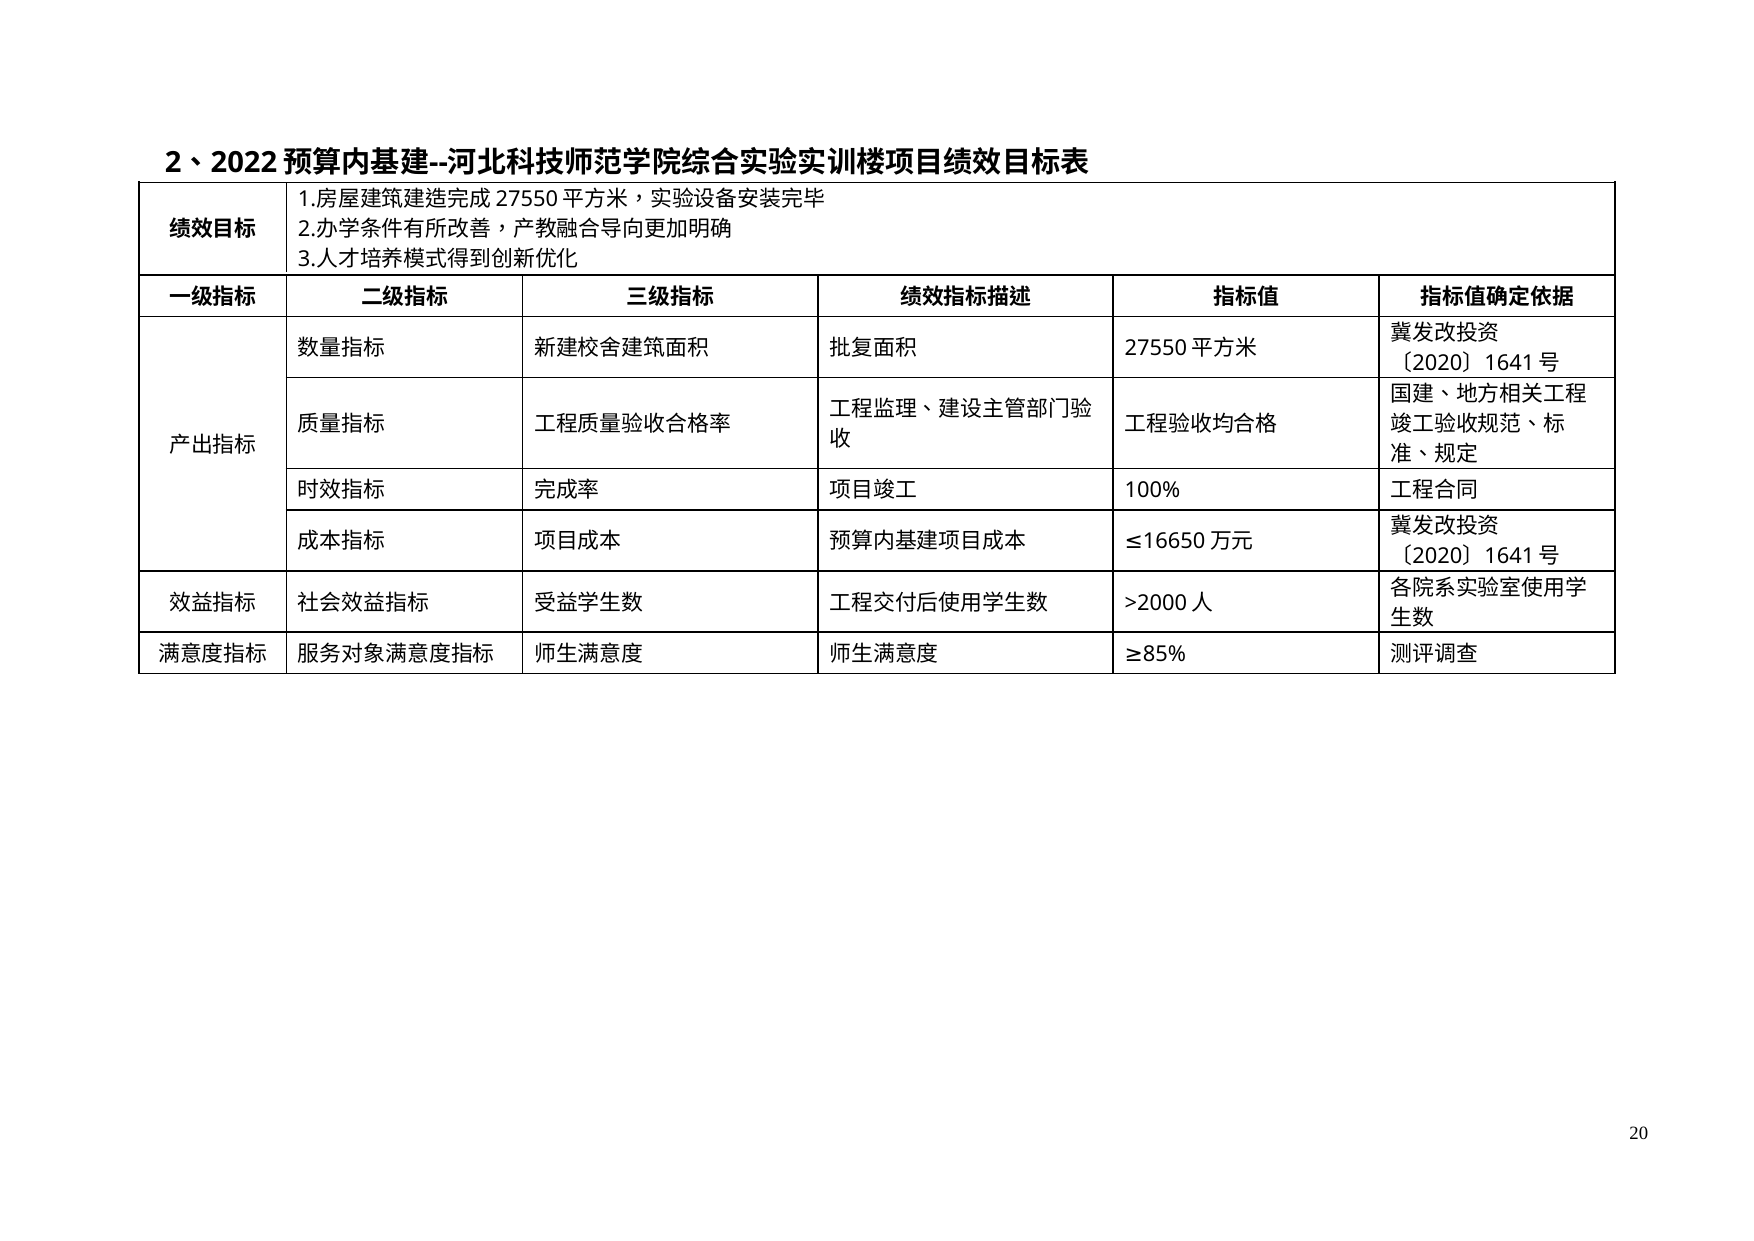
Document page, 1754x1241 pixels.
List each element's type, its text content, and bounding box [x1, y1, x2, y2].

table_cell ≥85% [1114, 633, 1378, 673]
table_cell 批复面积 [819, 317, 1112, 377]
table_cell 产出指标 [140, 317, 286, 570]
table_cell 质量指标 [287, 378, 522, 468]
table_cell 100% [1114, 469, 1378, 509]
table_header 二级指标 [287, 276, 522, 316]
table_header 绩效目标 [140, 183, 286, 272]
table_cell 工程验收均合格 [1114, 378, 1378, 468]
table_cell 满意度指标 [140, 633, 286, 673]
table_cell ≤16650万元 [1114, 511, 1378, 570]
table_header 指标值 [1114, 276, 1378, 316]
table_cell 国建、地方相关工程竣工验收规范、标准、规定 [1380, 378, 1614, 468]
table_cell 工程质量验收合格率 [523, 378, 817, 468]
table_cell 服务对象满意度指标 [287, 633, 522, 673]
table_cell >2000人 [1114, 572, 1378, 631]
table_cell 工程监理、建设主管部门验收 [819, 378, 1112, 468]
table_header 绩效指标描述 [819, 276, 1112, 316]
table_cell 师生满意度 [819, 633, 1112, 673]
table_cell 数量指标 [287, 317, 522, 377]
table_cell 效益指标 [140, 572, 286, 631]
table_header 1.房屋建筑建造完成27550平方米，实验设备安装完毕 2.办学条件有所改善，产教融合导向更加明确 3.人才培养模式得到创新优化 [287, 183, 1614, 272]
table_header 指标值确定依据 [1380, 276, 1614, 316]
table_cell 冀发改投资〔2020〕1641号 [1380, 317, 1614, 377]
text 2、2022预算内基建--河北科技师范学院综合实验实训楼项目绩效目标表 [106, 142, 1648, 181]
table_cell 各院系实验室使用学生数 [1380, 572, 1614, 631]
table_cell 完成率 [523, 469, 817, 509]
table_header 一级指标 [140, 276, 286, 316]
table_cell 新建校舍建筑面积 [523, 317, 817, 377]
table_cell 成本指标 [287, 511, 522, 570]
table_cell 测评调查 [1380, 633, 1614, 673]
table_cell 社会效益指标 [287, 572, 522, 631]
table_cell 时效指标 [287, 469, 522, 509]
table_cell 冀发改投资〔2020〕1641号 [1380, 511, 1614, 570]
table_cell 预算内基建项目成本 [819, 511, 1112, 570]
table_cell 受益学生数 [523, 572, 817, 631]
table_cell 项目竣工 [819, 469, 1112, 509]
table_cell 项目成本 [523, 511, 817, 570]
table_cell 工程交付后使用学生数 [819, 572, 1112, 631]
table_cell 27550平方米 [1114, 317, 1378, 377]
table_cell 工程合同 [1380, 469, 1614, 509]
table_header 三级指标 [523, 276, 817, 316]
table_cell 师生满意度 [523, 633, 817, 673]
